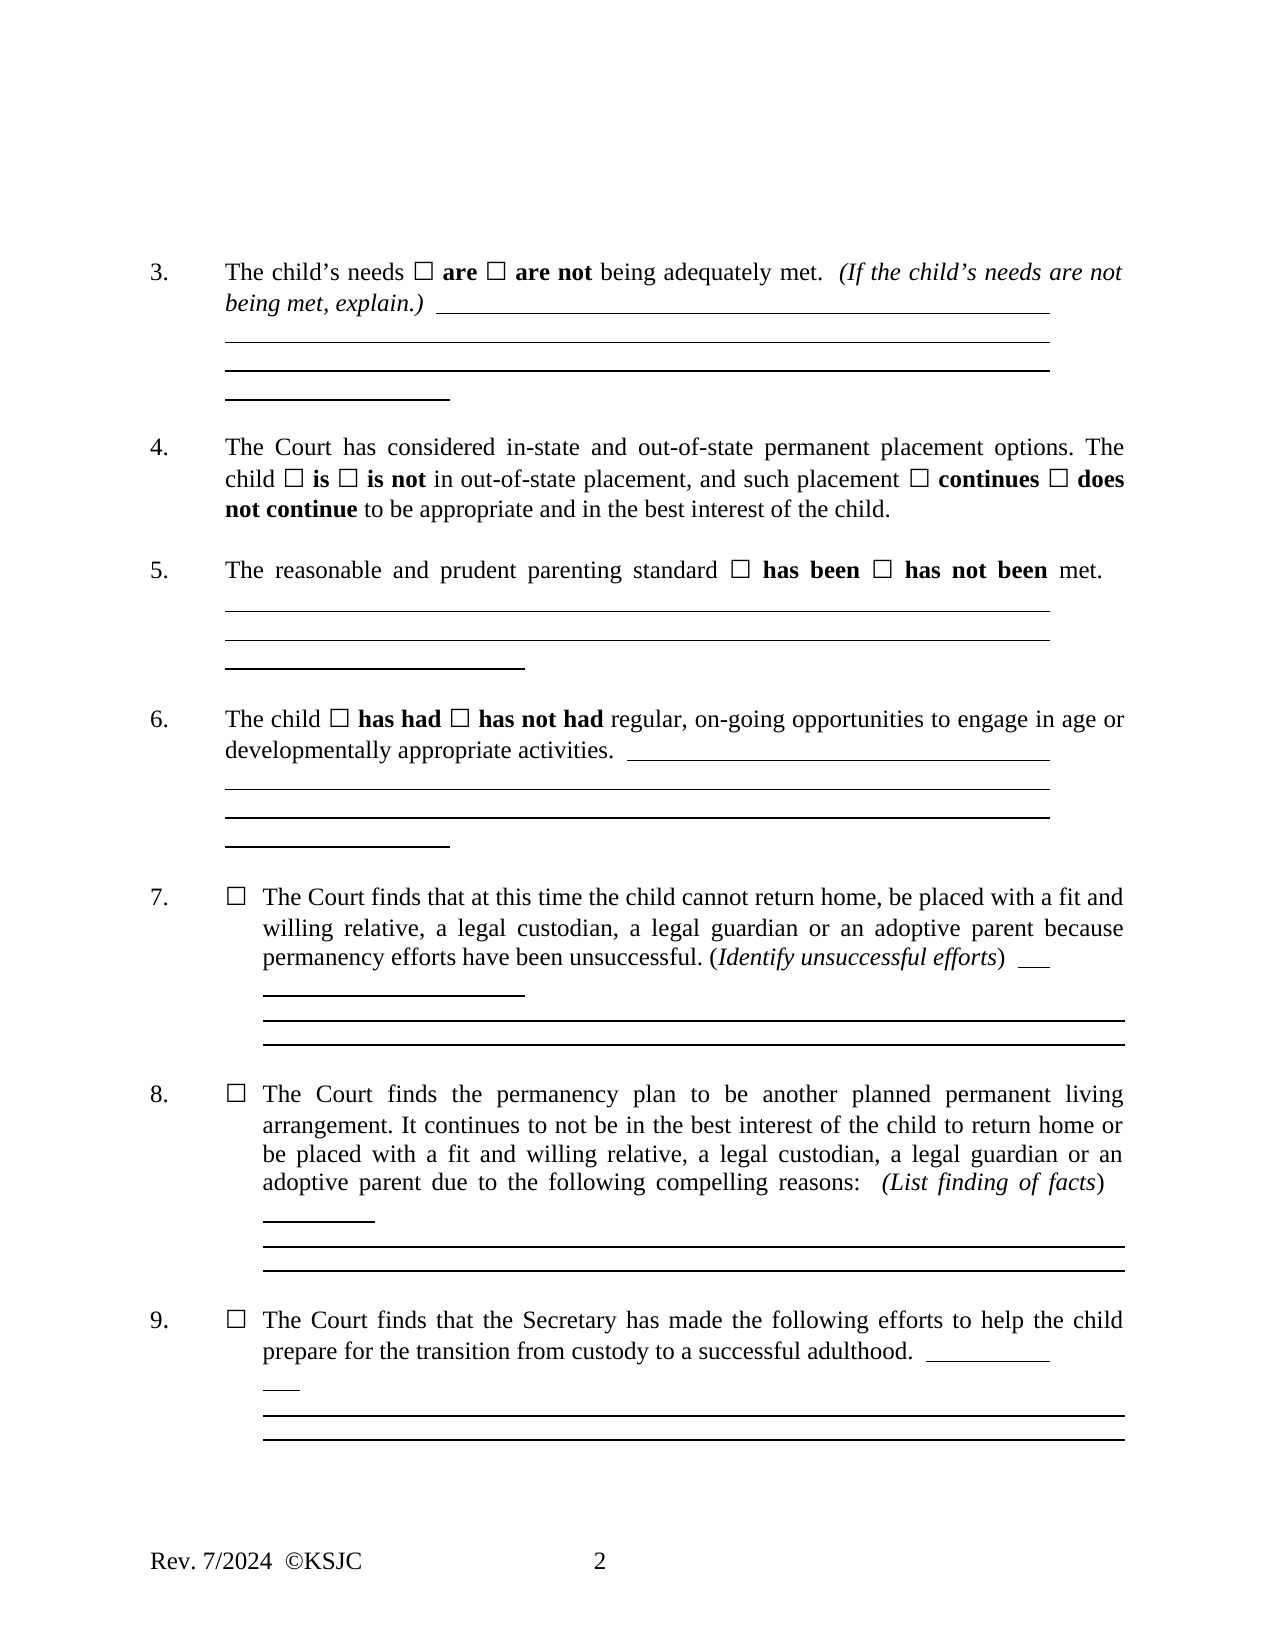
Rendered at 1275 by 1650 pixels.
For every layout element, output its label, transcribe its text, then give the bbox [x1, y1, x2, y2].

text 5. The reasonable and prudent parenting standard ☐ has been ☐ has not been met. [150, 552, 1125, 672]
text 8. ☐ The Court finds the permanency plan to be another planned permanent living arrangement. It continues to not be in the best interest of the child to return home or be placed with a fit and willing relative, a legal custodian, a legal guardian or an adoptive parent due to the following compelling reasons: (List finding of facts) [150, 1076, 1125, 1225]
text 4. The Court has considered in-state and out-of-state permanent placement options. The child ☐ is ☐ is not in out-of-state placement, and such placement ☐ continues ☐ does not continue to be appropriate and in the best interest of the child. [150, 432, 1125, 523]
text 7. ☐ The Court finds that at this time the child cannot return home, be placed with a fit and willing relative, a legal custodian, a legal guardian or an adoptive parent because permanency efforts have been unsuccessful. (Identify unsuccessful efforts) [150, 879, 1125, 999]
text 9. ☐ The Court finds that the Secretary has made the following efforts to help the child prepare for the transition from custody to a successful adulthood. [150, 1302, 1125, 1393]
text 6. The child ☐ has had ☐ has not had regular, on-going opportunities to engage in age or developmentally appropriate activities. [150, 701, 1125, 850]
text 3. The child’s needs ☐ are ☐ are not being adequately met. (If the child’s needs are not being met, explain.) [150, 254, 1125, 403]
